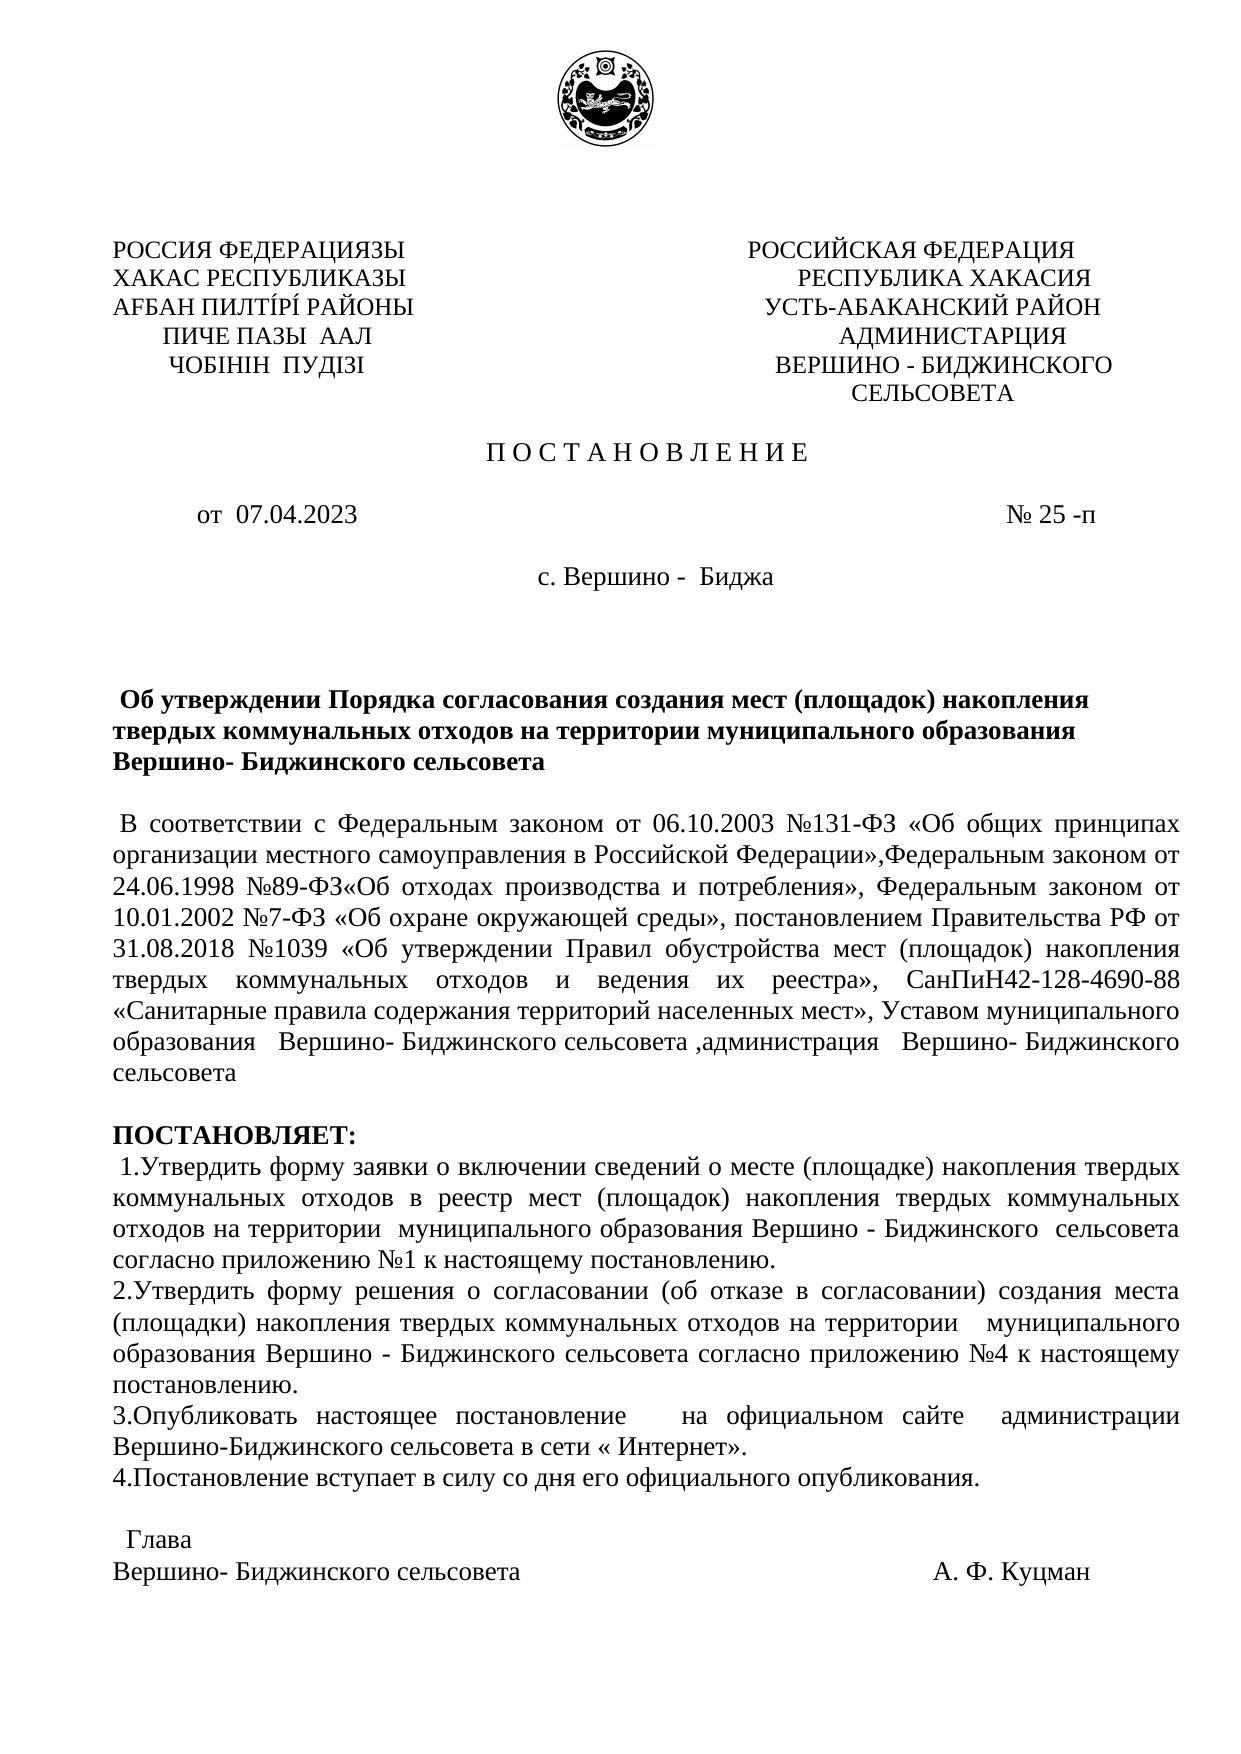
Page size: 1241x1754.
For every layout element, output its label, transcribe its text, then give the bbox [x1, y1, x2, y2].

text РОССИЯ ФЕДЕРАЦИЯЗЫ РОССИЙСКАЯ ФЕДЕРАЦИЯ [112, 235, 1181, 263]
text Глава [112, 1524, 1181, 1555]
text В соответствии с Федеральным законом от 06.10.2003 №131-ФЗ «Об общих принципах организации местного самоуправления в Российской Федерации»,Федеральным законом от 24.06.1998 №89-ФЗ«Об отходах производства и потребления», Федеральным законом от 10.01.2002 №7-ФЗ «Об охране окружающей среды», постановлением Правительства РФ от 31.08.2018 №1039 «Об утверждении Правил обустройства мест (площадок) накопления твердых коммунальных отходов и ведения их реестра», СанПиН42-128-4690-88 «Санитарные правила содержания территорий населенных мест», Уставом муниципального образования Вершино- Биджинского сельсовета ,администрация Вершино- Биджинского сельсовета [112, 807, 1181, 1088]
text 4.Постановление вступает в силу со дня его официального опубликования. [112, 1461, 1181, 1492]
text Вершино- Биджинского сельсовета А. Ф. Куцман [112, 1555, 1181, 1586]
text ХАКАС РЕСПУБЛИКАЗЫ РЕСПУБЛИКА ХАКАСИЯ [112, 263, 1181, 292]
text от 07.04.2023 № 25 -п [112, 498, 1181, 529]
text 2.Утвердить форму решения о согласовании (об отказе в согласовании) создания места (площадки) накопления твердых коммунальных отходов на территории муниципального образования Вершино - Биджинского сельсовета согласно приложению №4 к настоящему постановлению. [112, 1274, 1181, 1399]
text Об утверждении Порядка согласования создания мест (площадок) накопления твердых коммунальных отходов на территории муниципального образования Вершино- Биджинского сельсовета [112, 683, 1181, 776]
text ПИЧЕ ПАЗЫ ААЛ АДМИНИСТАРЦИЯ [112, 321, 1238, 350]
text СЕЛЬСОВЕТА [702, 378, 1181, 407]
text с. Вершино - Биджа [56, 561, 1181, 592]
text ЧОБIНIН ПУДIЗI ВЕРШИНО - БИДЖИНСКОГО [112, 350, 1240, 378]
picture [555, 48, 656, 149]
text АFБАН ПИЛТÍРÍ РАЙОНЫ УСТЬ-АБАКАНСКИЙ РАЙОН [112, 292, 1181, 321]
text 3.Опубликовать настоящее постановление на официальном сайте администрации Вершино-Биджинского сельсовета в сети « Интернет». [112, 1399, 1181, 1461]
text П О С Т А Н О В Л Е Н И Е [112, 436, 1181, 467]
text ПОСТАНОВЛЯЕТ: [112, 1119, 1181, 1150]
text 1.Утвердить форму заявки о включении сведений о месте (площадке) накопления твердых коммунальных отходов в реестр мест (площадок) накопления твердых коммунальных отходов на территории муниципального образования Вершино - Биджинского сельсовета согласно приложению №1 к настоящему постановлению. [112, 1150, 1181, 1274]
